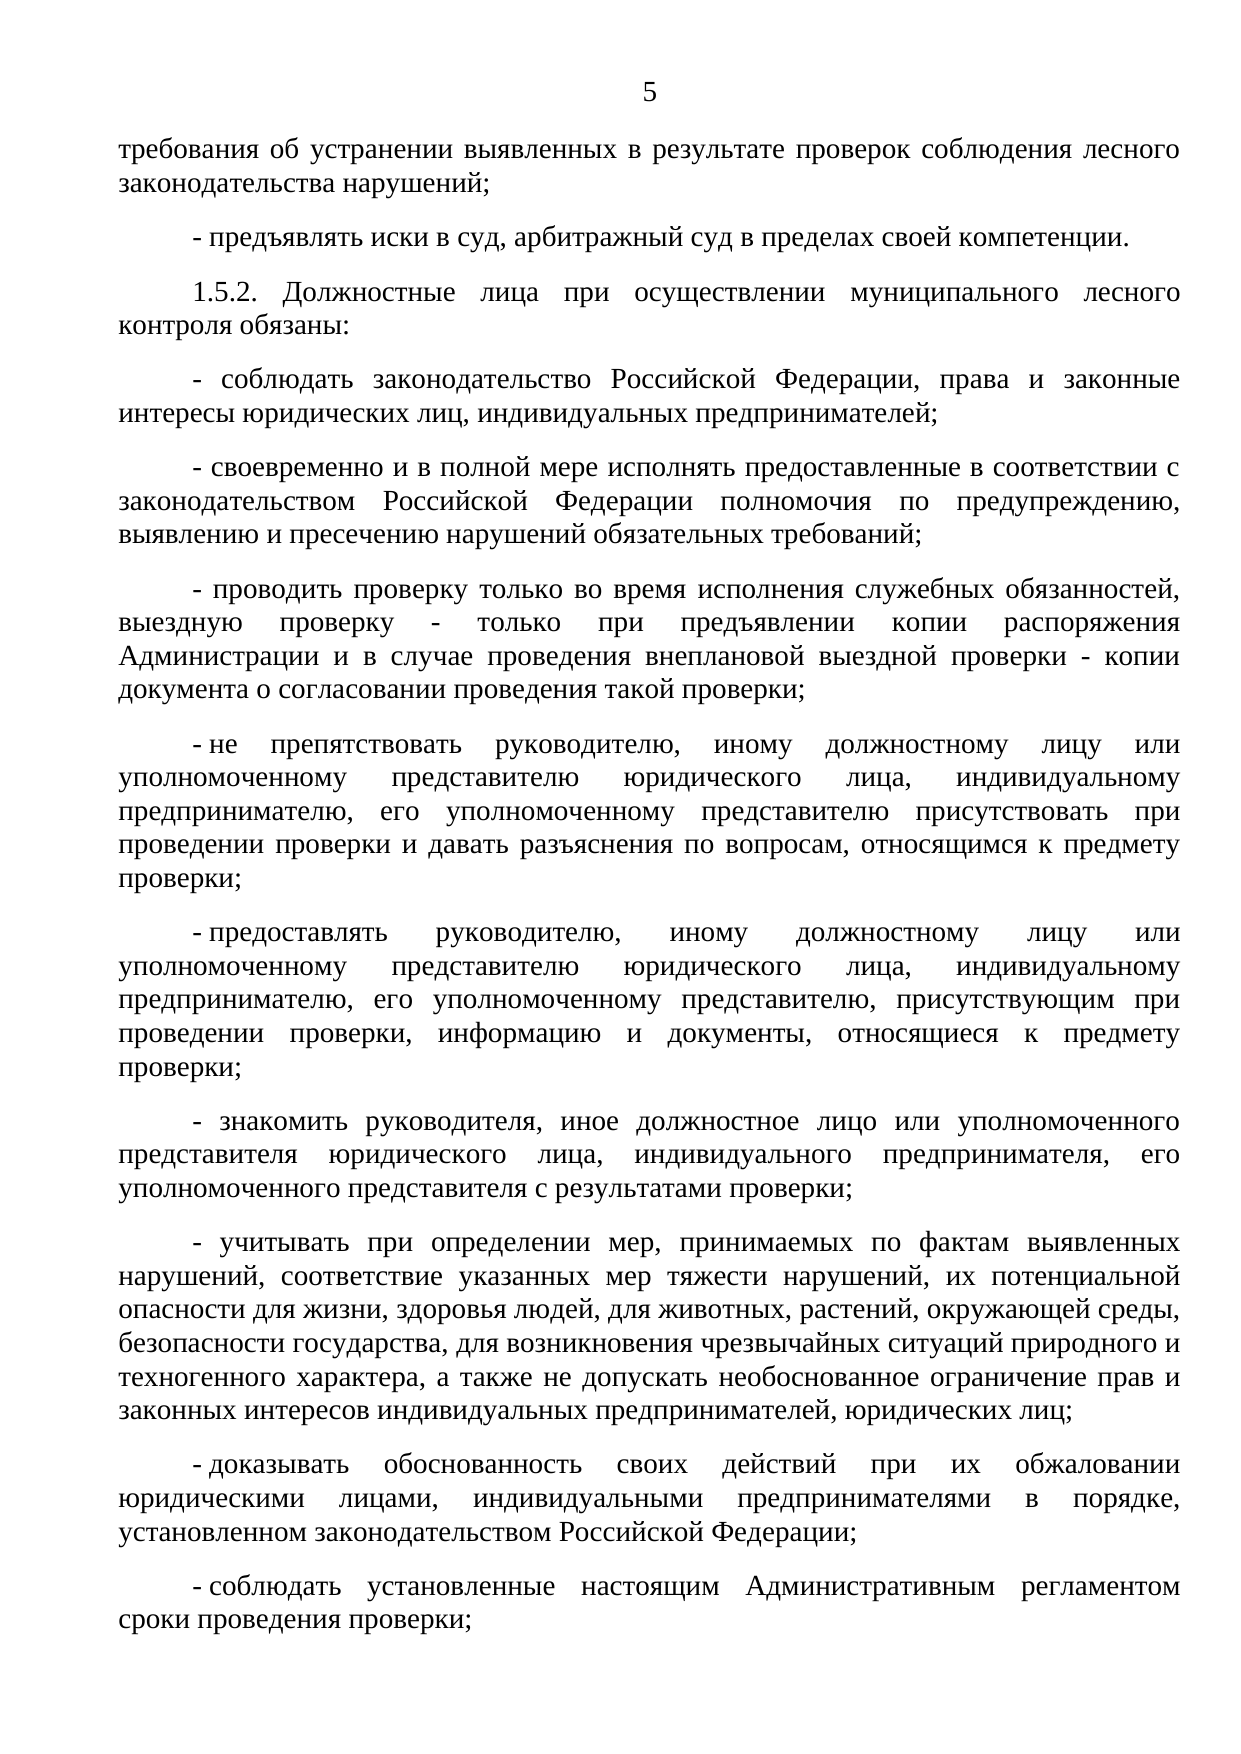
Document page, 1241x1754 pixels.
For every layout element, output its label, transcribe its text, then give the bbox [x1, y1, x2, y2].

text 1.5.2. Должностные лица при осуществлении муниципального лесного контроля обязаны: [118, 274, 1181, 341]
text - предоставлять руководителю, иному должностному лицу или уполномоченному представителю юридического лица, индивидуальному предпринимателю, его уполномоченному представителю, присутствующим при проведении проверки, информацию и документы, относящиеся к предмету проверки; [118, 914, 1181, 1082]
text - соблюдать установленные настоящим Административным регламентом сроки проведения проверки; [118, 1568, 1181, 1635]
text - предъявлять иски в суд, арбитражный суд в пределах своей компетенции. [118, 219, 1181, 253]
text - знакомить руководителя, иное должностное лицо или уполномоченного представителя юридического лица, индивидуального предпринимателя, его уполномоченного представителя с результатами проверки; [118, 1103, 1181, 1204]
text - не препятствовать руководителю, иному должностному лицу или уполномоченному представителю юридического лица, индивидуальному предпринимателю, его уполномоченному представителю присутствовать при проведении проверки и давать разъяснения по вопросам, относящимся к предмету проверки; [118, 726, 1181, 894]
text - проводить проверку только во время исполнения служебных обязанностей, выездную проверку - только при предъявлении копии распоряжения Администрации и в случае проведения внеплановой выездной проверки - копии документа о согласовании проведения такой проверки; [118, 571, 1181, 705]
text - учитывать при определении мер, принимаемых по фактам выявленных нарушений, соответствие указанных мер тяжести нарушений, их потенциальной опасности для жизни, здоровья людей, для животных, растений, окружающей среды, безопасности государства, для возникновения чрезвычайных ситуаций природного и техногенного характера, а также не допускать необоснованное ограничение прав и законных интересов индивидуальных предпринимателей, юридических лиц; [118, 1224, 1181, 1426]
text - соблюдать законодательство Российской Федерации, права и законные интересы юридических лиц, индивидуальных предпринимателей; [118, 362, 1181, 429]
text - своевременно и в полной мере исполнять предоставленные в соответствии с законодательством Российской Федерации полномочия по предупреждению, выявлению и пресечению нарушений обязательных требований; [118, 449, 1181, 550]
text - доказывать обоснованность своих действий при их обжаловании юридическими лицами, индивидуальными предпринимателями в порядке, установленном законодательством Российской Федерации; [118, 1447, 1181, 1547]
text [118, 131, 1181, 198]
